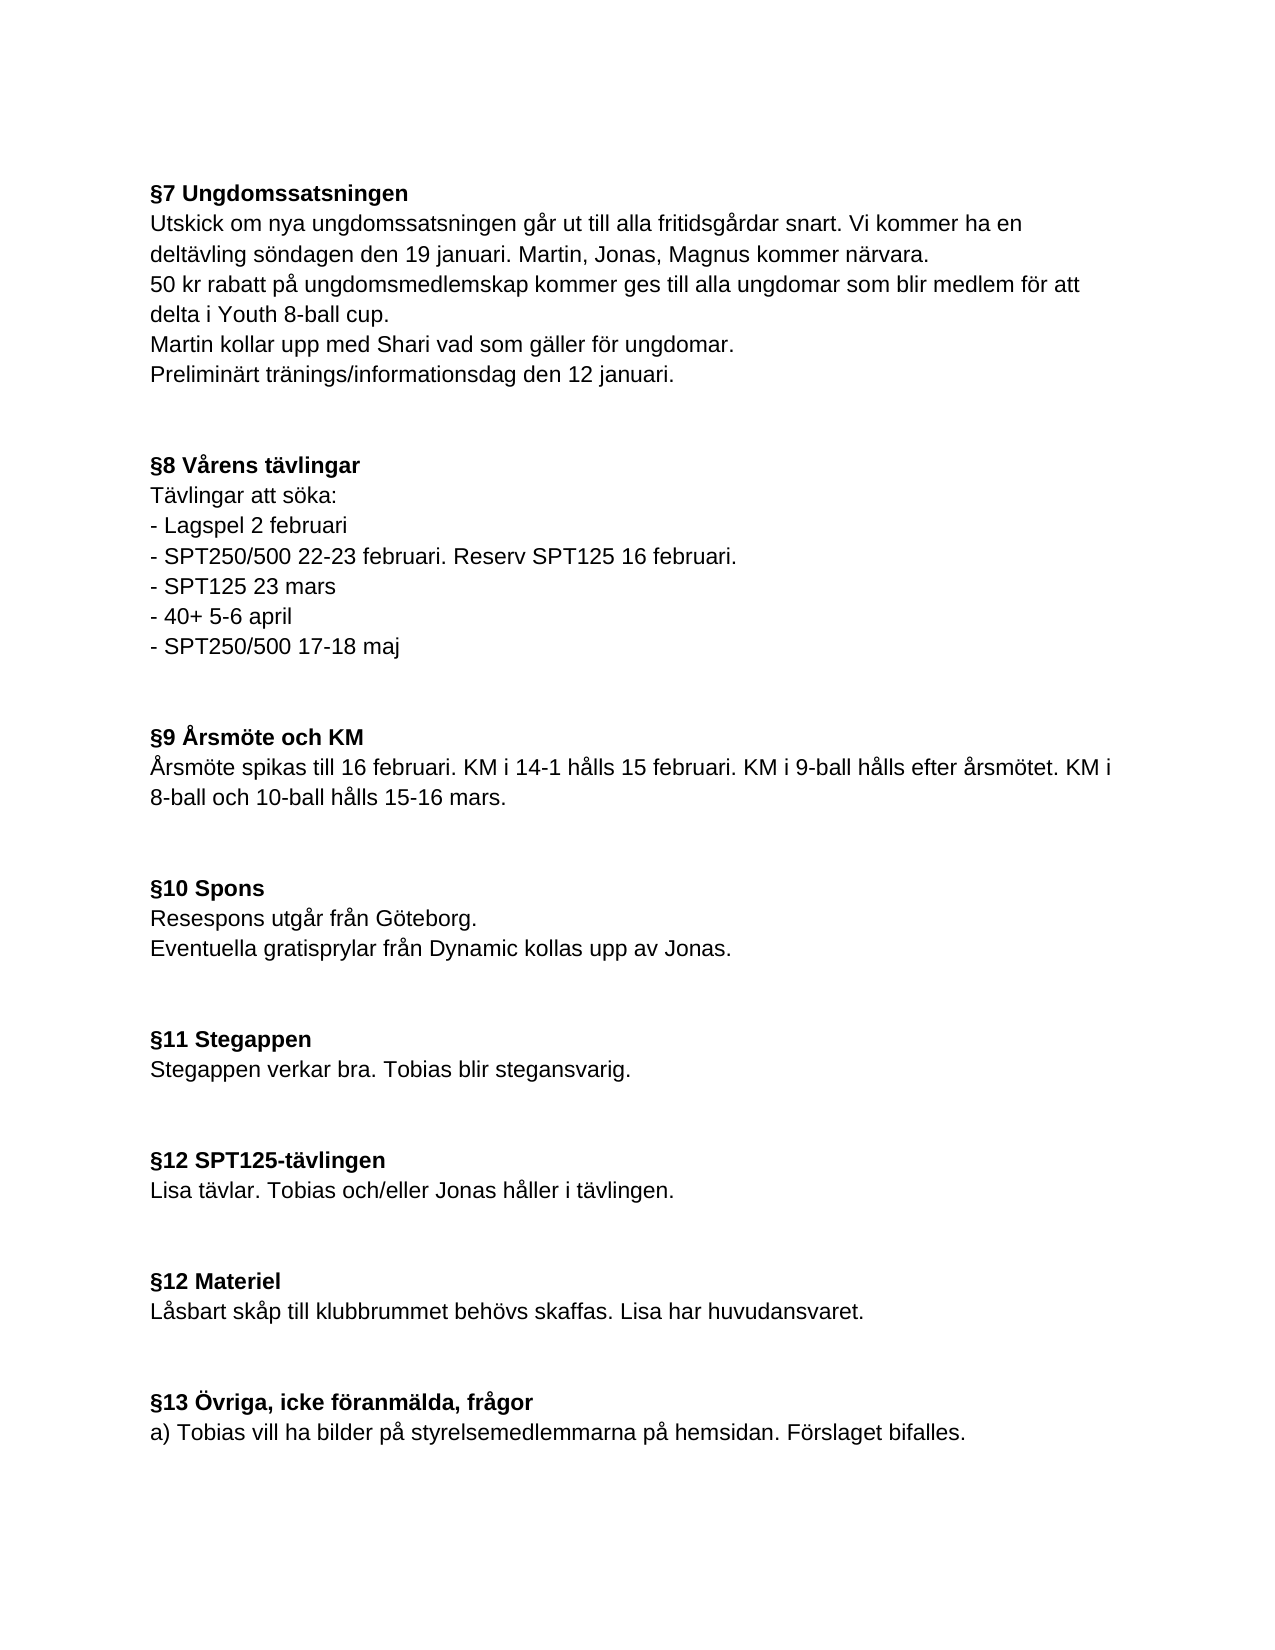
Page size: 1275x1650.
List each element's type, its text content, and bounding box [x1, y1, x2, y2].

text Tävlingar att söka: [150, 482, 1125, 509]
text - SPT250/500 22-23 februari. Reserv SPT125 16 februari. [150, 543, 1125, 569]
text Resespons utgår från Göteborg. [150, 905, 1125, 932]
text - SPT125 23 mars [150, 573, 1125, 599]
text 50 kr rabatt på ungdomsmedlemskap kommer ges till alla ungdomar som blir medlem för att delta i Youth 8-ball cup. [150, 271, 1125, 327]
text Preliminärt tränings/informationsdag den 12 januari. [150, 361, 1125, 388]
text §12 Materiel [150, 1268, 1125, 1294]
text Utskick om nya ungdomssatsningen går ut till alla fritidsgårdar snart. Vi kommer ha en deltävling söndagen den 19 januari. Martin, Jonas, Magnus kommer närvara. [150, 210, 1125, 267]
text a) Tobias vill ha bilder på styrelsemedlemmarna på hemsidan. Förslaget bifalles. [150, 1419, 1125, 1445]
text - 40+ 5-6 april [150, 603, 1125, 629]
text Stegappen verkar bra. Tobias blir stegansvarig. [150, 1056, 1125, 1083]
text Lisa tävlar. Tobias och/eller Jonas håller i tävlingen. [150, 1177, 1125, 1203]
text Årsmöte spikas till 16 februari. KM i 14-1 hålls 15 februari. KM i 9-ball hålls efter årsmötet. KM i 8-ball och 10-ball hålls 15-16 mars. [150, 754, 1125, 811]
text - SPT250/500 17-18 maj [150, 633, 1125, 660]
text Låsbart skåp till klubbrummet behövs skaffas. Lisa har huvudansvaret. [150, 1298, 1125, 1324]
text Eventuella gratisprylar från Dynamic kollas upp av Jonas. [150, 935, 1125, 962]
text §7 Ungdomssatsningen [150, 180, 1125, 207]
text §10 Spons [150, 875, 1125, 901]
text §11 Stegappen [150, 1026, 1125, 1052]
text §12 SPT125-tävlingen [150, 1147, 1125, 1173]
text §8 Vårens tävlingar [150, 452, 1125, 478]
text §13 Övriga, icke föranmälda, frågor [150, 1388, 1125, 1415]
text - Lagspel 2 februari [150, 512, 1125, 539]
text Martin kollar upp med Shari vad som gäller för ungdomar. [150, 331, 1125, 358]
text §9 Årsmöte och KM [150, 724, 1125, 750]
